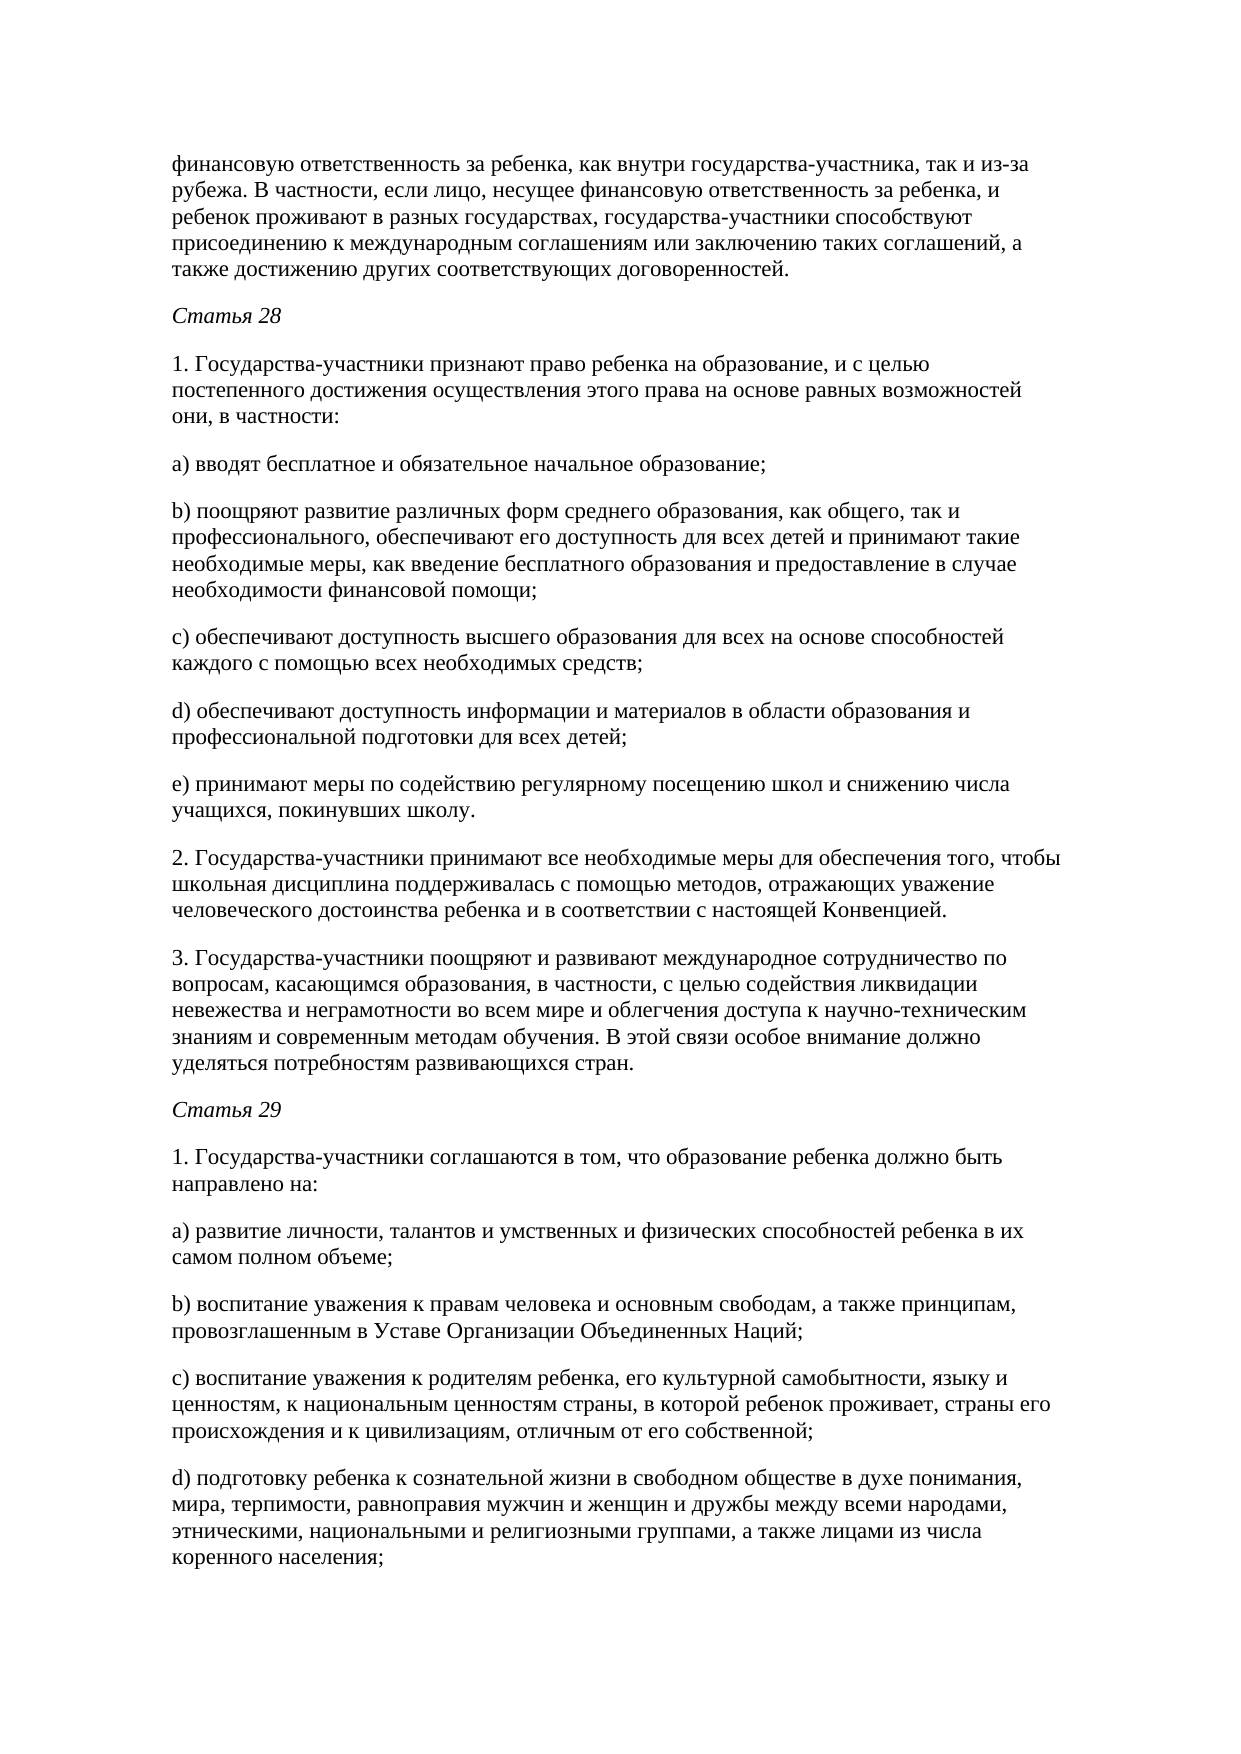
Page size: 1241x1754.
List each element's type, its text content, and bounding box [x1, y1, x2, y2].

text 1. Государства-участники соглашаются в том, что образование ребенка должно быть направлено на: [172, 1143, 1069, 1196]
text a) вводят бесплатное и обязательное начальное образование; [172, 450, 1069, 476]
text b) воспитание уважения к правам человека и основным свободам, а также принципам, провозглашенным в Уставе Организации Объединенных Наций; [172, 1291, 1069, 1343]
text b) поощряют развитие различных форм среднего образования, как общего, так и профессионального, обеспечивают его доступность для всех детей и принимают такие необходимые меры, как введение бесплатного образования и предоставление в случае необходимости финансовой помощи; [172, 497, 1069, 602]
text 1. Государства-участники признают право ребенка на образование, и с целью постепенного достижения осуществления этого права на основе равных возможностей они, в частности: [172, 350, 1069, 429]
text 2. Государства-участники принимают все необходимые меры для обеспечения того, чтобы школьная дисциплина поддерживалась с помощью методов, отражающих уважение человеческого достоинства ребенка и в соответствии с настоящей Конвенцией. [172, 844, 1069, 923]
text c) воспитание уважения к родителям ребенка, его культурной самобытности, языку и ценностям, к национальным ценностям страны, в которой ребенок проживает, страны его происхождения и к цивилизациям, отличным от его собственной; [172, 1364, 1069, 1443]
text d) подготовку ребенка к сознательной жизни в свободном обществе в духе понимания, мира, терпимости, равноправия мужчин и женщин и дружбы между всеми народами, этническими, национальными и религиозными группами, а также лицами из числа коренного населения; [172, 1464, 1069, 1569]
text Статья 28 [172, 303, 1069, 329]
text Статья 29 [172, 1096, 1069, 1123]
text d) обеспечивают доступность информации и материалов в области образования и профессиональной подготовки для всех детей; [172, 697, 1069, 749]
text c) обеспечивают доступность высшего образования для всех на основе способностей каждого с помощью всех необходимых средств; [172, 623, 1069, 676]
text a) развитие личности, талантов и умственных и физических способностей ребенка в их самом полном объеме; [172, 1217, 1069, 1270]
text 3. Государства-участники поощряют и развивают международное сотрудничество по вопросам, касающимся образования, в частности, с целью содействия ликвидации невежества и неграмотности во всем мире и облегчения доступа к научно-техническим знаниям и современным методам обучения. В этой связи особое внимание должно уделяться потребностям развивающихся стран. [172, 944, 1069, 1075]
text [172, 150, 1069, 282]
text e) принимают меры по содействию регулярному посещению школ и снижению числа учащихся, покинувших школу. [172, 770, 1069, 823]
